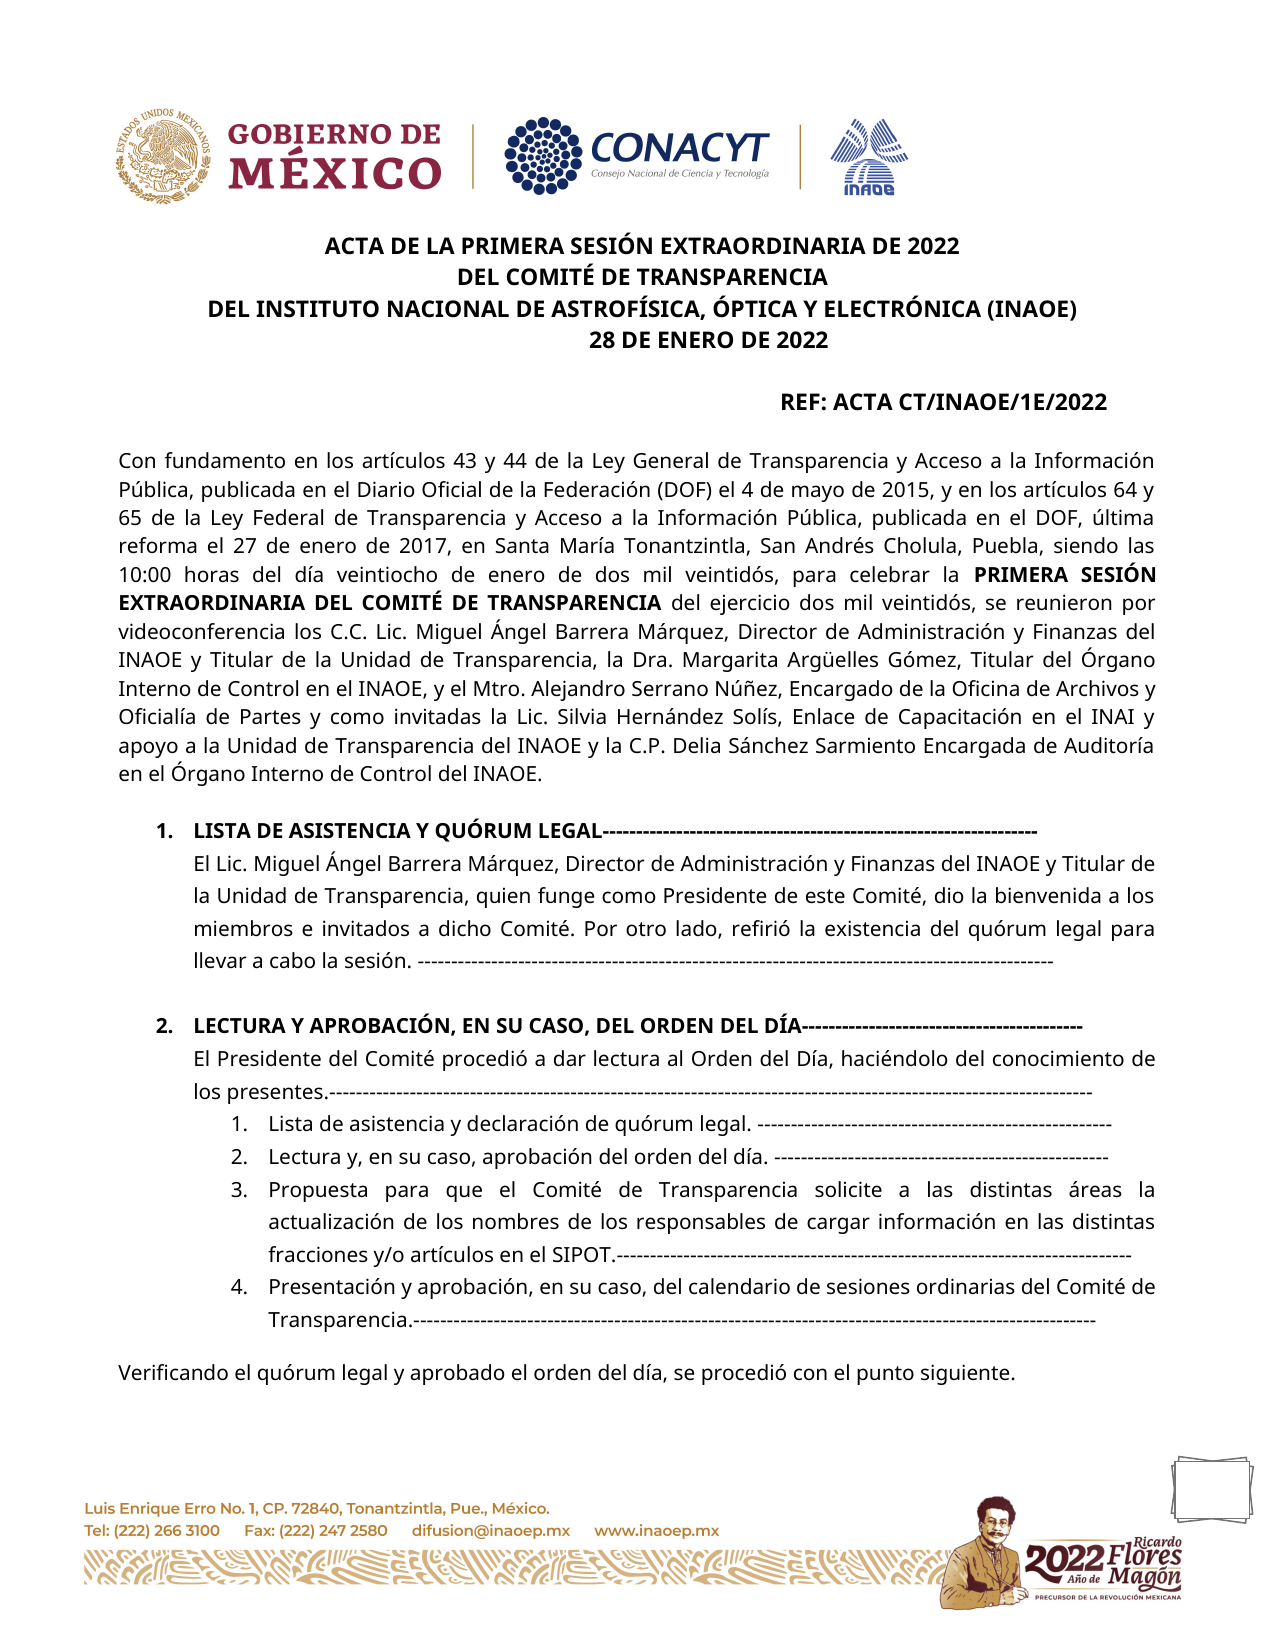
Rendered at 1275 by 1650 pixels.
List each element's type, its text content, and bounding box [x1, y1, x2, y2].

list Propuesta para que el Comité de Transparencia solicite a las distintas áreas la actualización de los nombres de los responsables de cargar información en las distintas fracciones y/o artículos en el SIPOT.----------------------------------------------------------------------------- [231, 1175, 1157, 1268]
picture [0, 1, 1275, 1650]
list Lectura y, en su caso, aprobación del orden del día. -------------------------------------------------- [231, 1142, 1157, 1171]
list Presentación y aprobación, en su caso, del calendario de sesiones ordinarias del Comité de Transparencia.------------------------------------------------------------------------------------------------------ [231, 1272, 1157, 1333]
list LISTA DE ASISTENCIA Y QUÓRUM LEGAL----------------------------------------------------------------- [156, 816, 1157, 844]
list El Lic. Miguel Ángel Barrera Márquez, Director de Administración y Finanzas del INAOE y Titular de la Unidad de Transparencia, quien funge como Presidente de este Comité, dio la bienvenida a los miembros e invitados a dicho Comité. Por otro lado, refirió la existencia del quórum legal para llevar a cabo la sesión. ----------------------------------------------------------------------------------------------- [193, 849, 1157, 975]
list El Presidente del Comité procedió a dar lectura al Orden del Día, haciéndolo del conocimiento de los presentes.------------------------------------------------------------------------------------------------------------------ [193, 1044, 1157, 1105]
list Lista de asistencia y declaración de quórum legal. ----------------------------------------------------- [231, 1109, 1157, 1138]
text Verificando el quórum legal y aprobado el orden del día, se procedió con el punto siguiente. [118, 1358, 1157, 1387]
list LECTURA Y APROBACIÓN, EN SU CASO, DEL ORDEN DEL DÍA------------------------------------------ [156, 1012, 1157, 1040]
text Con fundamento en los artículos 43 y 44 de la Ley General de Transparencia y Acceso a la Información Pública, publicada en el Diario Oficial de la Federación (DOF) el 4 de mayo de 2015, y en los artículos 64 y 65 de la Ley Federal de Transparencia y Acceso a la Información Pública, publicada en el DOF, última reforma el 27 de enero de 2017, en Santa María Tonantzintla, San Andrés Cholula, Puebla, siendo las 10:00 horas del día veintiocho de enero de dos mil veintidós, para celebrar la PRIMERA SESIÓN EXTRAORDINARIA DEL COMITÉ DE TRANSPARENCIA del ejercicio dos mil veintidós, se reunieron por videoconferencia los C.C. Lic. Miguel Ángel Barrera Márquez, Director de Administración y Finanzas del INAOE y Titular de la Unidad de Transparencia, la Dra. Margarita Argüelles Gómez, Titular del Órgano Interno de Control en el INAOE, y el Mtro. Alejandro Serrano Núñez, Encargado de la Oficina de Archivos y Oficialía de Partes y como invitadas la Lic. Silvia Hernández Solís, Enlace de Capacitación en el INAI y apoyo a la Unidad de Transparencia del INAOE y la C.P. Delia Sánchez Sarmiento Encargada de Auditoría en el Órgano Interno de Control del INAOE. [118, 446, 1157, 788]
